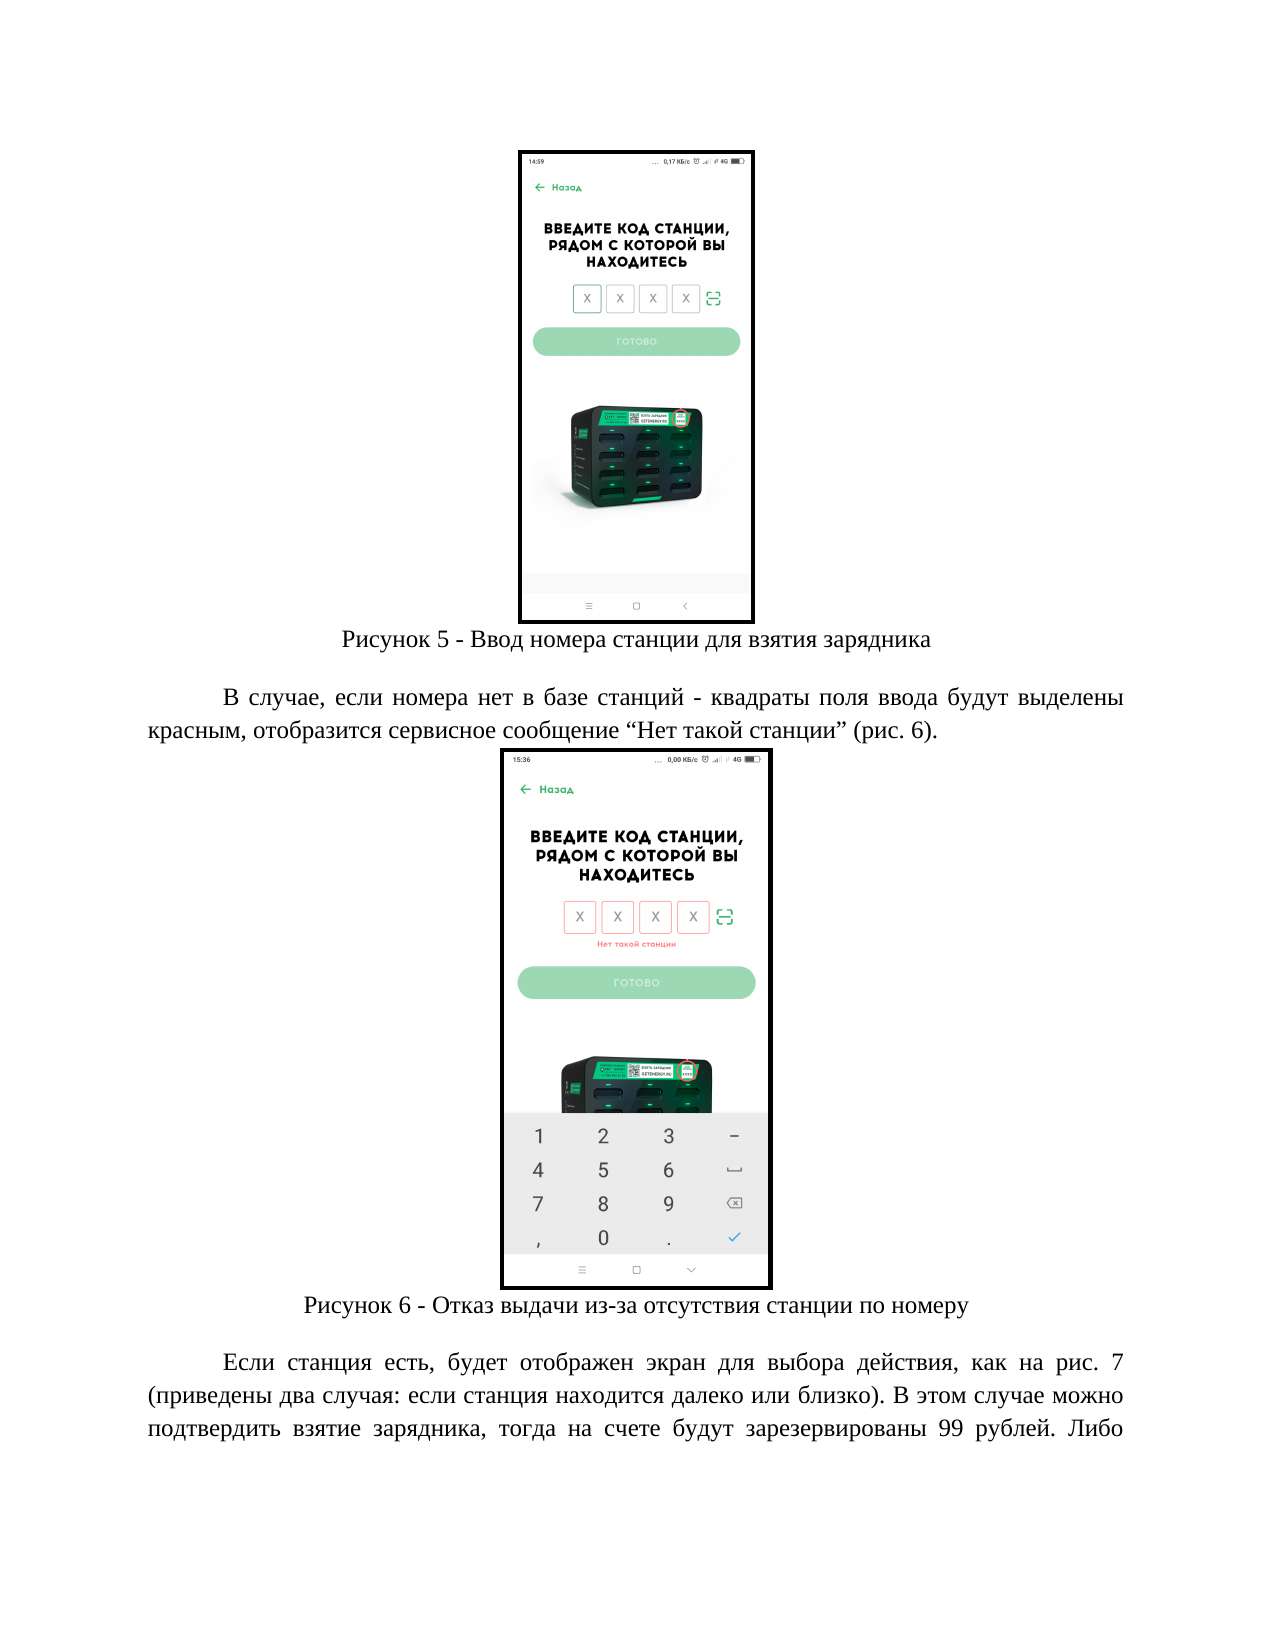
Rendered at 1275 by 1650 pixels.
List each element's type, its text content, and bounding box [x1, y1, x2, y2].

picture [504, 752, 768, 1286]
text В случае, если номера нет в базе станций - квадраты поля ввода будут выделены красным, отобразится сервисное сообщение “Нет такой станции” (рис. 6). [148, 682, 1125, 743]
picture [522, 154, 751, 620]
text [148, 1347, 1125, 1442]
text Рисунок 5 - Ввод номера станции для взятия зарядника [148, 624, 1125, 653]
text Рисунок 6 - Отказ выдачи из-за отсутствия станции по номеру [148, 1290, 1125, 1319]
